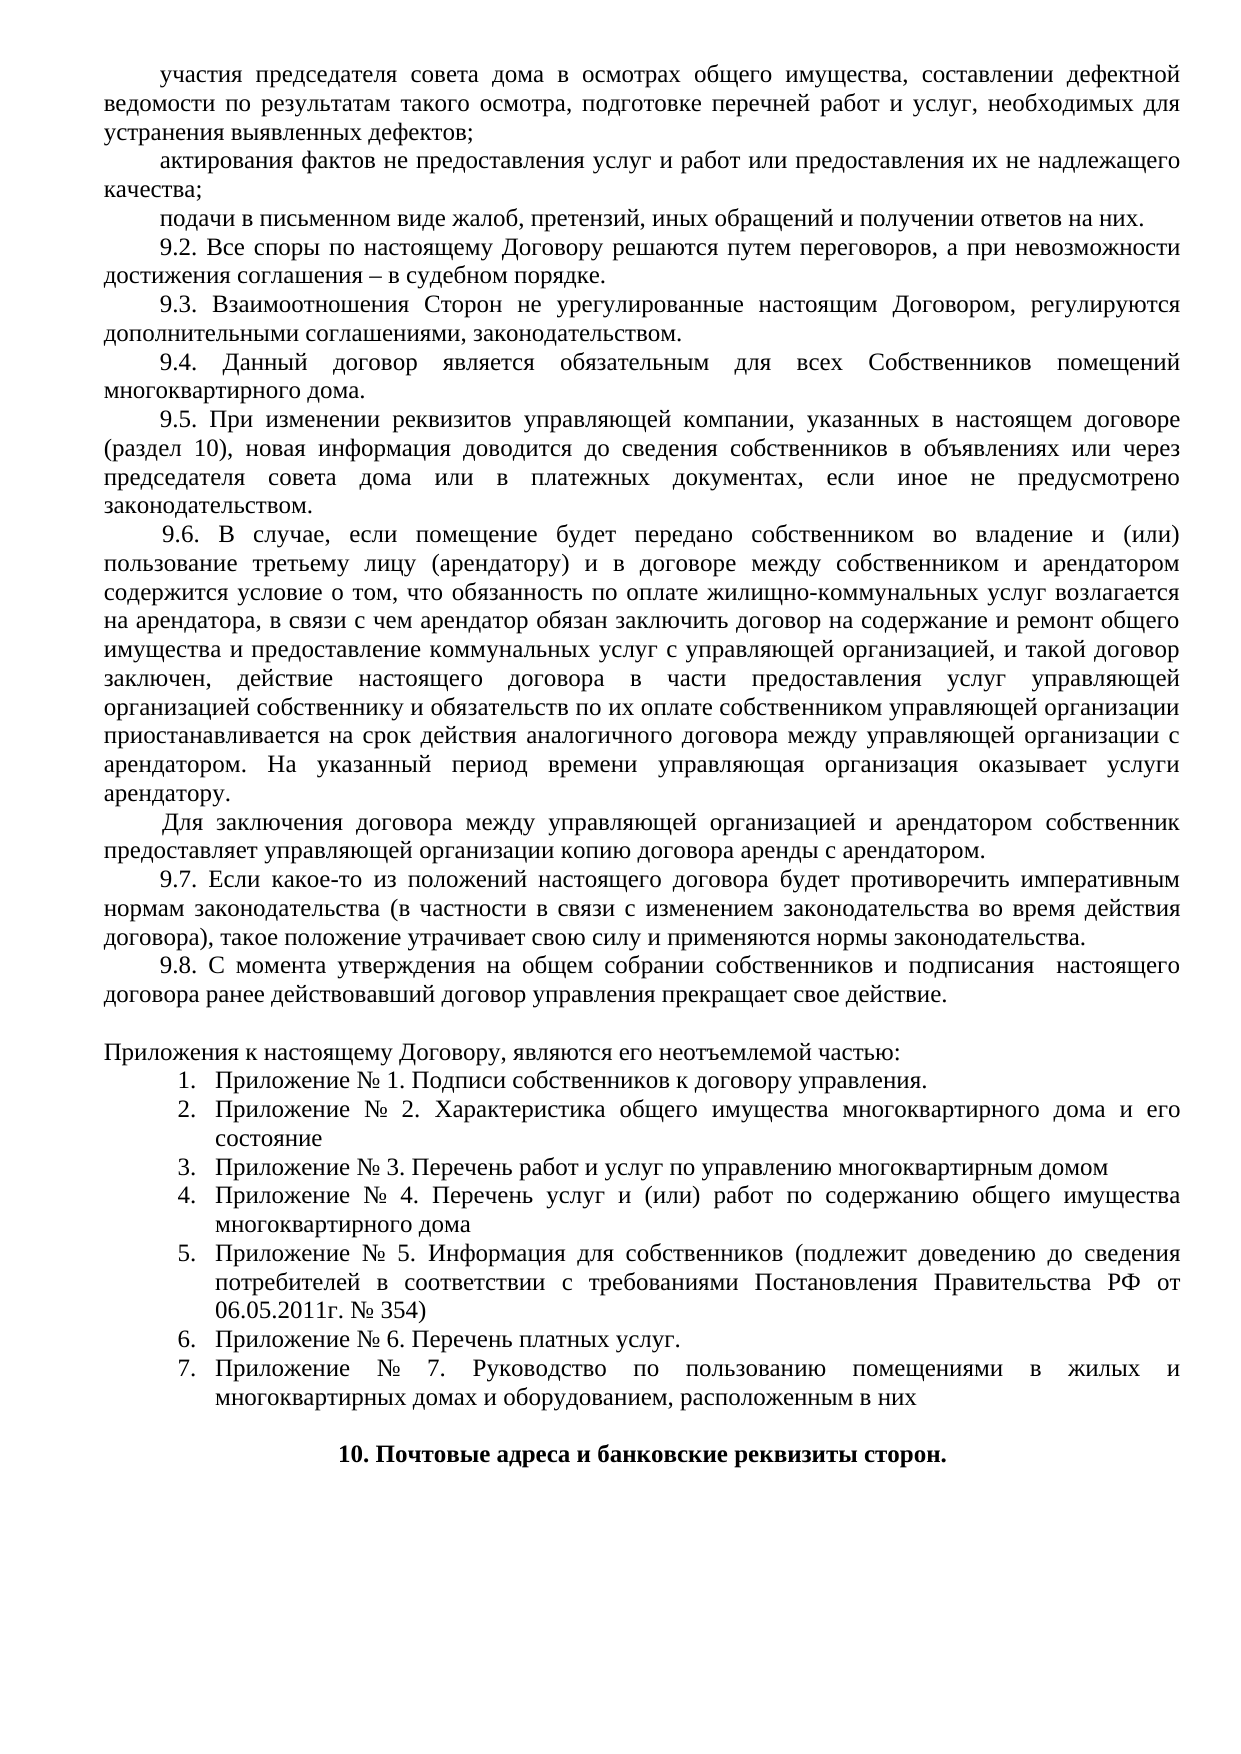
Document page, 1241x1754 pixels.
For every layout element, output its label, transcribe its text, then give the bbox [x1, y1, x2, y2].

text 9.3. Взаимоотношения Сторон не урегулированные настоящим Договором, регулируются дополнительными соглашениями, законодательством. [103, 289, 1181, 347]
text 9.7. Если какое-то из положений настоящего договора будет противоречить императивным нормам законодательства (в частности в связи с изменением законодательства во время действия договора), такое положение утрачивает свою силу и применяются нормы законодательства. [103, 864, 1181, 950]
text Для заключения договора между управляющей организацией и арендатором собственник предоставляет управляющей организации копию договора аренды с арендатором. [103, 807, 1181, 864]
text 9.6. В случае, если помещение будет передано собственником во владение и (или) пользование третьему лицу (арендатору) и в договоре между собственником и арендатором содержится условие о том, что обязанность по оплате жилищно-коммунальных услуг возлагается на арендатора, в связи с чем арендатор обязан заключить договор на содержание и ремонт общего имущества и предоставление коммунальных услуг с управляющей организацией, и такой договор заключен, действие настоящего договора в части предоставления услуг управляющей организацией собственнику и обязательств по их оплате собственником управляющей организации приостанавливается на срок действия аналогичного договора между управляющей организации с арендатором. На указанный период времени управляющая организация оказывает услуги арендатору. [103, 519, 1181, 807]
list Приложение № 2. Характеристика общего имущества многоквартирного дома и его состояние [177, 1094, 1181, 1152]
list Приложение № 6. Перечень платных услуг. [177, 1324, 1181, 1353]
text участия председателя совета дома в осмотрах общего имущества, составлении дефектной ведомости по результатам такого осмотра, подготовке перечней работ и услуг, необходимых для устранения выявленных дефектов; [103, 59, 1181, 145]
list Приложение № 4. Перечень услуг и (или) работ по содержанию общего имущества многоквартирного дома [177, 1180, 1181, 1238]
text 9.5. При изменении реквизитов управляющей компании, указанных в настоящем договоре (раздел 10), новая информация доводится до сведения собственников в объявлениях или через председателя совета дома или в платежных документах, если иное не предусмотрено законодательством. [103, 404, 1181, 519]
list Приложение № 1. Подписи собственников к договору управления. [177, 1065, 1181, 1094]
text 10. Почтовые адреса и банковские реквизиты сторон. [103, 1439, 1181, 1468]
text 9.8. С момента утверждения на общем собрании собственников и подписания настоящего договора ранее действовавший договор управления прекращает свое действие. [103, 950, 1181, 1008]
text Приложения к настоящему Договору, являются его неотъемлемой частью: [103, 1037, 1181, 1065]
list Приложение № 5. Информация для собственников (подлежит доведению до сведения потребителей в соответствии с требованиями Постановления Правительства РФ от 06.05.2011г. № 354) [177, 1238, 1181, 1324]
text подачи в письменном виде жалоб, претензий, иных обращений и получении ответов на них. [103, 203, 1181, 232]
list Приложение № 3. Перечень работ и услуг по управлению многоквартирным домом [177, 1152, 1181, 1180]
text 9.2. Все споры по настоящему Договору решаются путем переговоров, а при невозможности достижения соглашения – в судебном порядке. [103, 232, 1181, 289]
text 9.4. Данный договор является обязательным для всех Собственников помещений многоквартирного дома. [103, 347, 1181, 404]
text актирования фактов не предоставления услуг и работ или предоставления их не надлежащего качества; [103, 145, 1181, 203]
list Приложение № 7. Руководство по пользованию помещениями в жилых и многоквартирных домах и оборудованием, расположенным в них [177, 1353, 1181, 1410]
